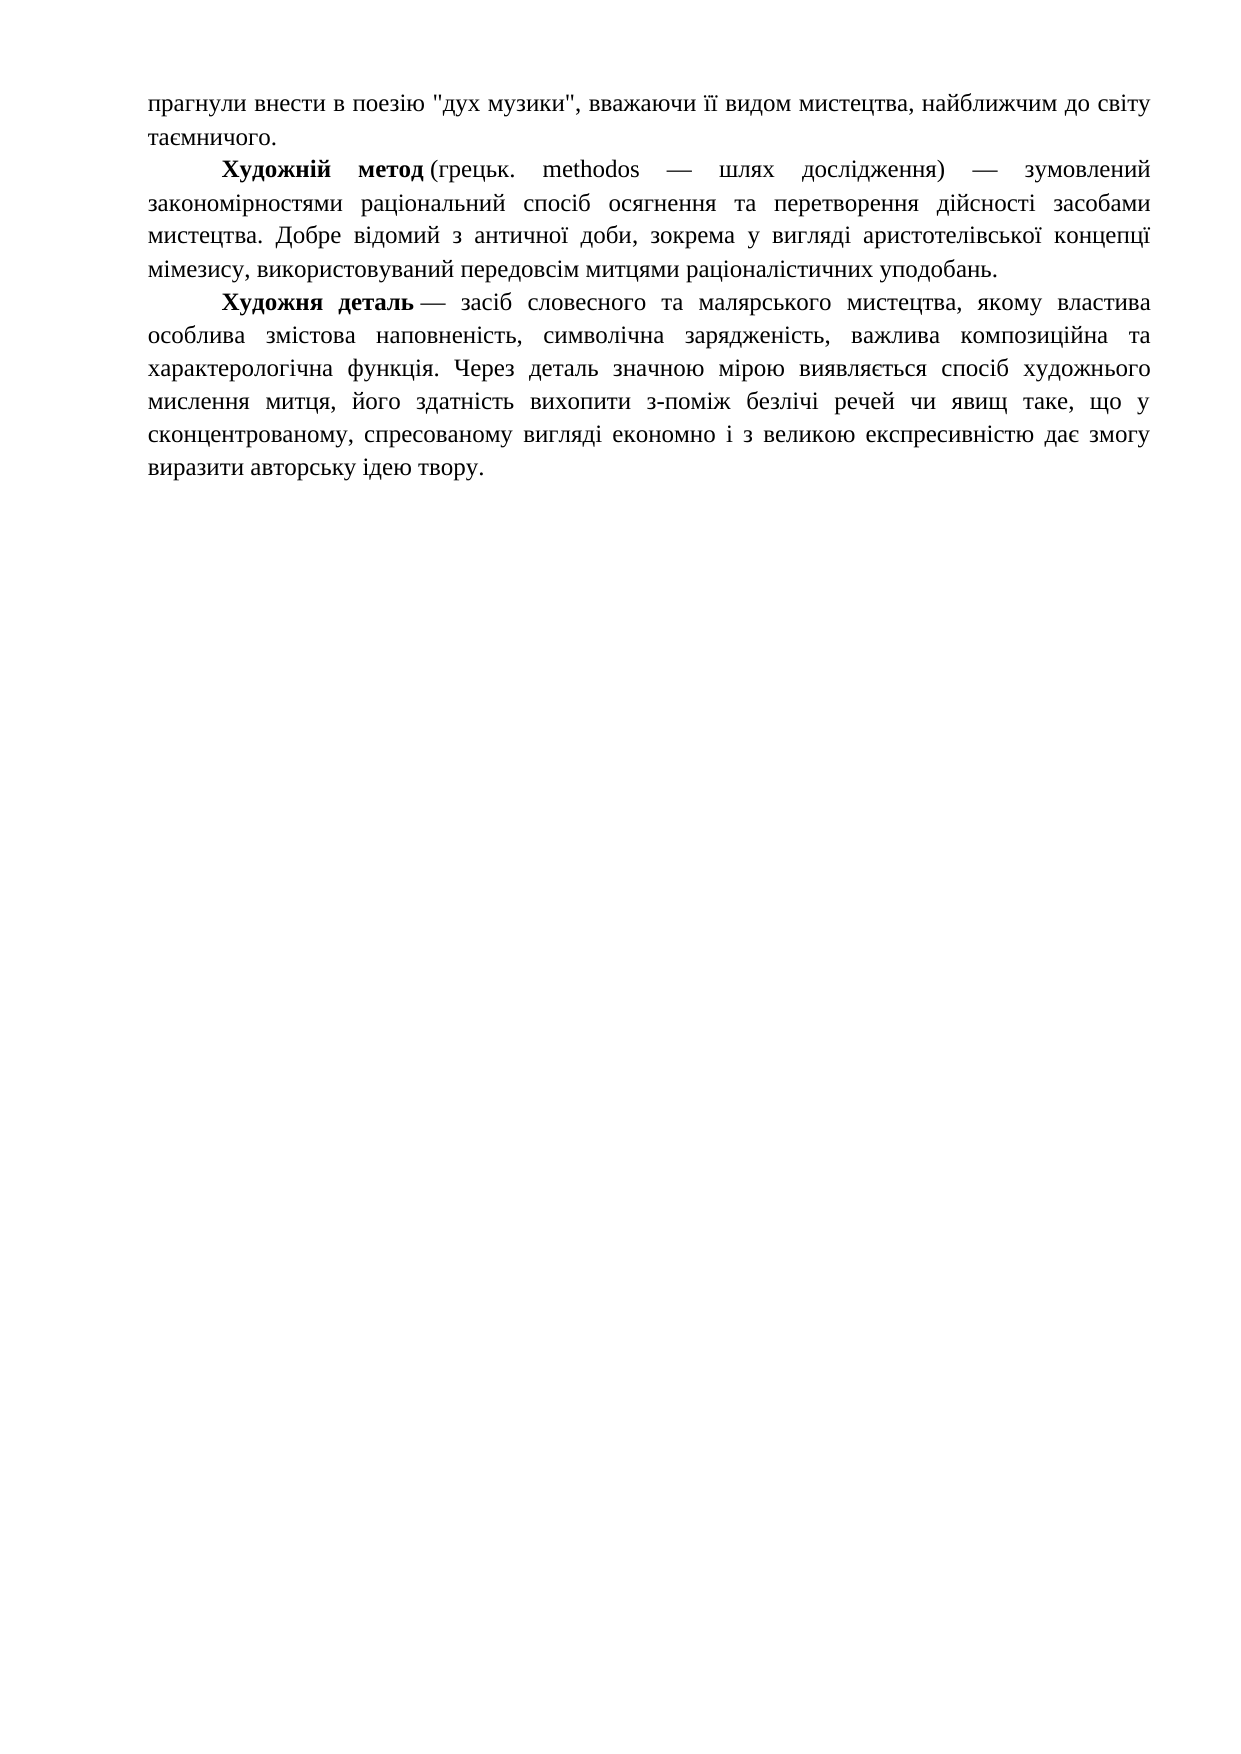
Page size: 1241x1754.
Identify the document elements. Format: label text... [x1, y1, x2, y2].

text Художній метод (грецьк. mеthodos — шлях дослідження) — зумовлений закономірностями раціональний спосіб осягнення та перетворення дійсності засобами мистецтва. Добре відомий з античної доби, зокрема у вигляді аристотелівської концепцї мімезису, використовуваний передовсім митцями раціоналістичних уподобань. [148, 249, 1152, 282]
text Художній метод (грецьк. mеthodos — шлях дослідження) — зумовлений закономірностями раціональний спосіб осягнення та перетворення дійсності засобами мистецтва. Добре відомий з античної доби, зокрема у вигляді аристотелівської концепцї мімезису, використовуваний передовсім митцями раціоналістичних уподобань. [148, 154, 1152, 188]
text Художня деталь — засіб словесного та малярського мистецтва, якому властива особлива змістова наповненість, символічна зарядженість, важлива композиційна та характерологічна функція. Через деталь значною мірою виявляється спосіб художнього мислення митця, його здатність вихопити з-поміж безлічі речей чи явищ таке, що у сконцентрованому, спресованому вигляді економно і з великою експресивністю дає змогу виразити авторську ідею твору. [148, 287, 1152, 320]
text Художня деталь — засіб словесного та малярського мистецтва, якому властива особлива змістова наповненість, символічна зарядженість, важлива композиційна та характерологічна функція. Через деталь значною мірою виявляється спосіб художнього мислення митця, його здатність вихопити з-поміж безлічі речей чи явищ таке, що у сконцентрованому, спресованому вигляді економно і з великою експресивністю дає змогу виразити авторську ідею твору. [148, 447, 1152, 481]
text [148, 88, 1152, 150]
